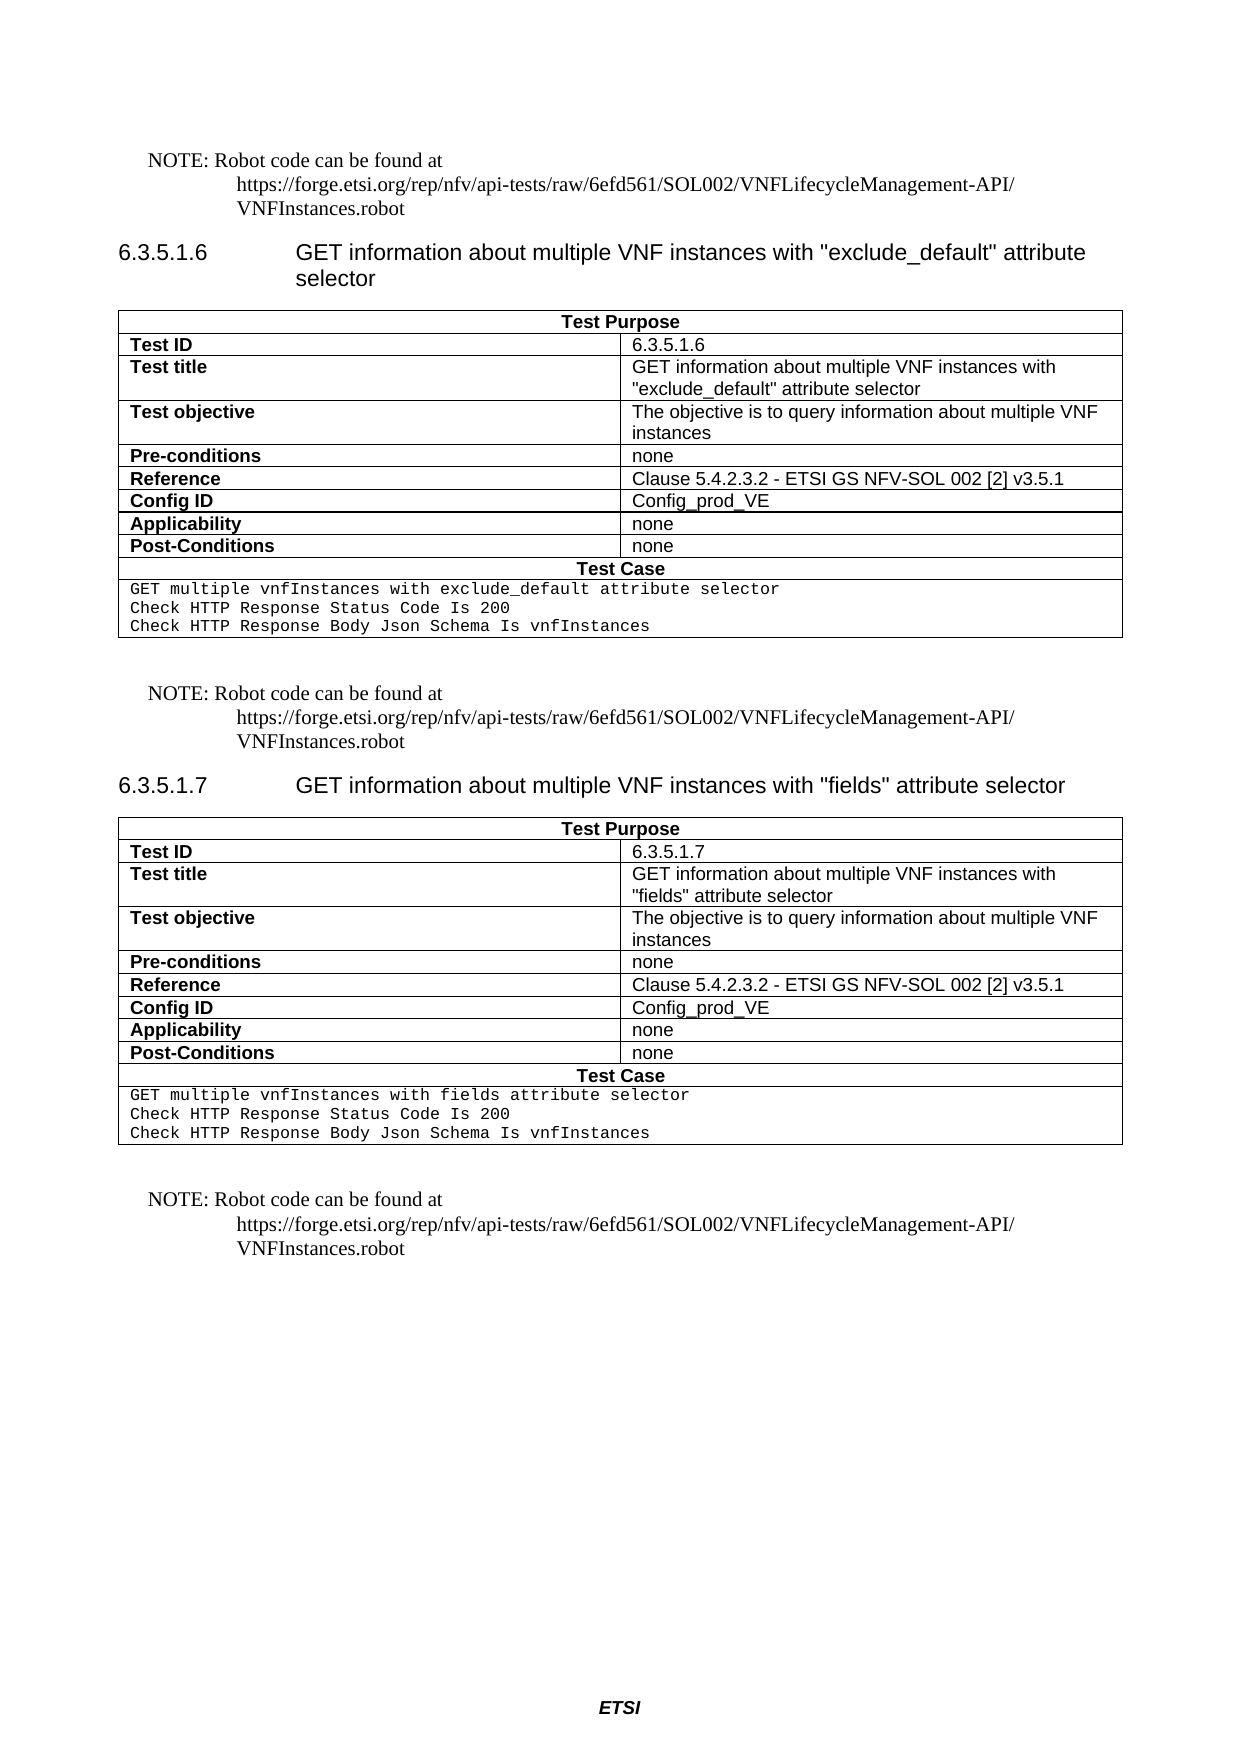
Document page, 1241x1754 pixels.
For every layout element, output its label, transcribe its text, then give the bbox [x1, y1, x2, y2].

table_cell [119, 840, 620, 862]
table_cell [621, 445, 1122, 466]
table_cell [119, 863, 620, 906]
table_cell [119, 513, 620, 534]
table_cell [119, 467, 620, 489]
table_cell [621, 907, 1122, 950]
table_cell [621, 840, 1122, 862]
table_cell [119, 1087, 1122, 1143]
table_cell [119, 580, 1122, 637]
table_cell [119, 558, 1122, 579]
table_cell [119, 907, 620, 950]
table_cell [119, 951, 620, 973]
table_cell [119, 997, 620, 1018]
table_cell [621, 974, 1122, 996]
text NOTE: Robot code can be found at https://forge.etsi.org/rep/nfv/api-tests/raw/6efd561/SOL002/VNFLifecycleManagement-API/VNFInstances.robot [148, 148, 1122, 220]
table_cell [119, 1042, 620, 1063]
subtitle 6.3.5.1.6 GET information about multiple VNF instances with "exclude_default" attribute selector [118, 239, 1122, 291]
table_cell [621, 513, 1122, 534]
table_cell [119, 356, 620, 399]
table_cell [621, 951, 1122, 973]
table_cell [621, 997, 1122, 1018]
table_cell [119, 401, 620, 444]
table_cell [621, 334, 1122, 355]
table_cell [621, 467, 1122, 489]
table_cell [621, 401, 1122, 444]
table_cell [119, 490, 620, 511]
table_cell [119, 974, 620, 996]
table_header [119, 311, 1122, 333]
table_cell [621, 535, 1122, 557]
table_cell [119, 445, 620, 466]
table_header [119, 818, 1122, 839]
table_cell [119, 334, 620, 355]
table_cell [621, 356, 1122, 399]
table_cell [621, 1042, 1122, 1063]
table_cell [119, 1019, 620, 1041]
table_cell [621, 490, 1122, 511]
subtitle 6.3.5.1.7 GET information about multiple VNF instances with "fields" attribute selector [118, 772, 1122, 798]
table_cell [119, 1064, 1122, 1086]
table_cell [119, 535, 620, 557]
text NOTE: Robot code can be found at https://forge.etsi.org/rep/nfv/api-tests/raw/6efd561/SOL002/VNFLifecycleManagement-API/VNFInstances.robot [148, 681, 1122, 753]
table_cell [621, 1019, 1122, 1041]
text NOTE: Robot code can be found at https://forge.etsi.org/rep/nfv/api-tests/raw/6efd561/SOL002/VNFLifecycleManagement-API/VNFInstances.robot [148, 1187, 1122, 1259]
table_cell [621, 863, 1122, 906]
